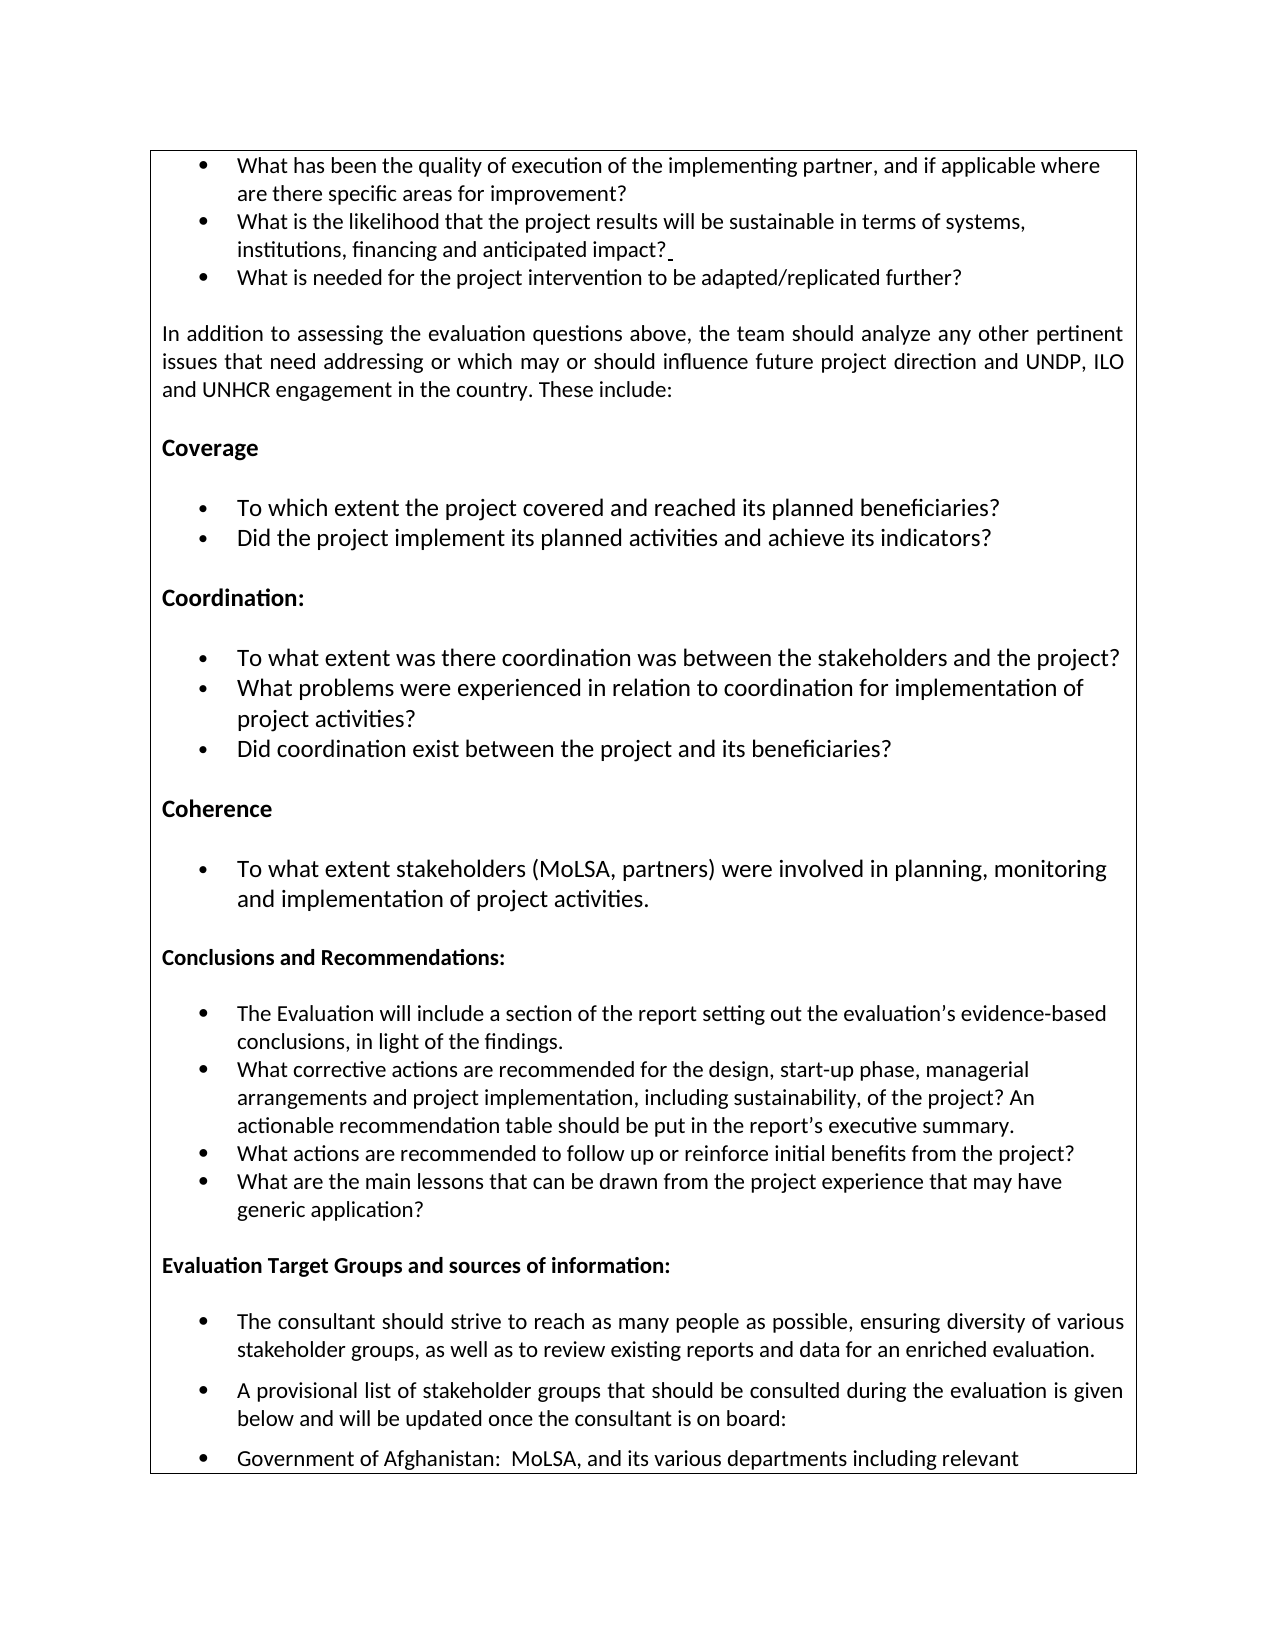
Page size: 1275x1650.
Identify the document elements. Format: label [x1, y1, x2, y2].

table_cell [151, 151, 1136, 1472]
